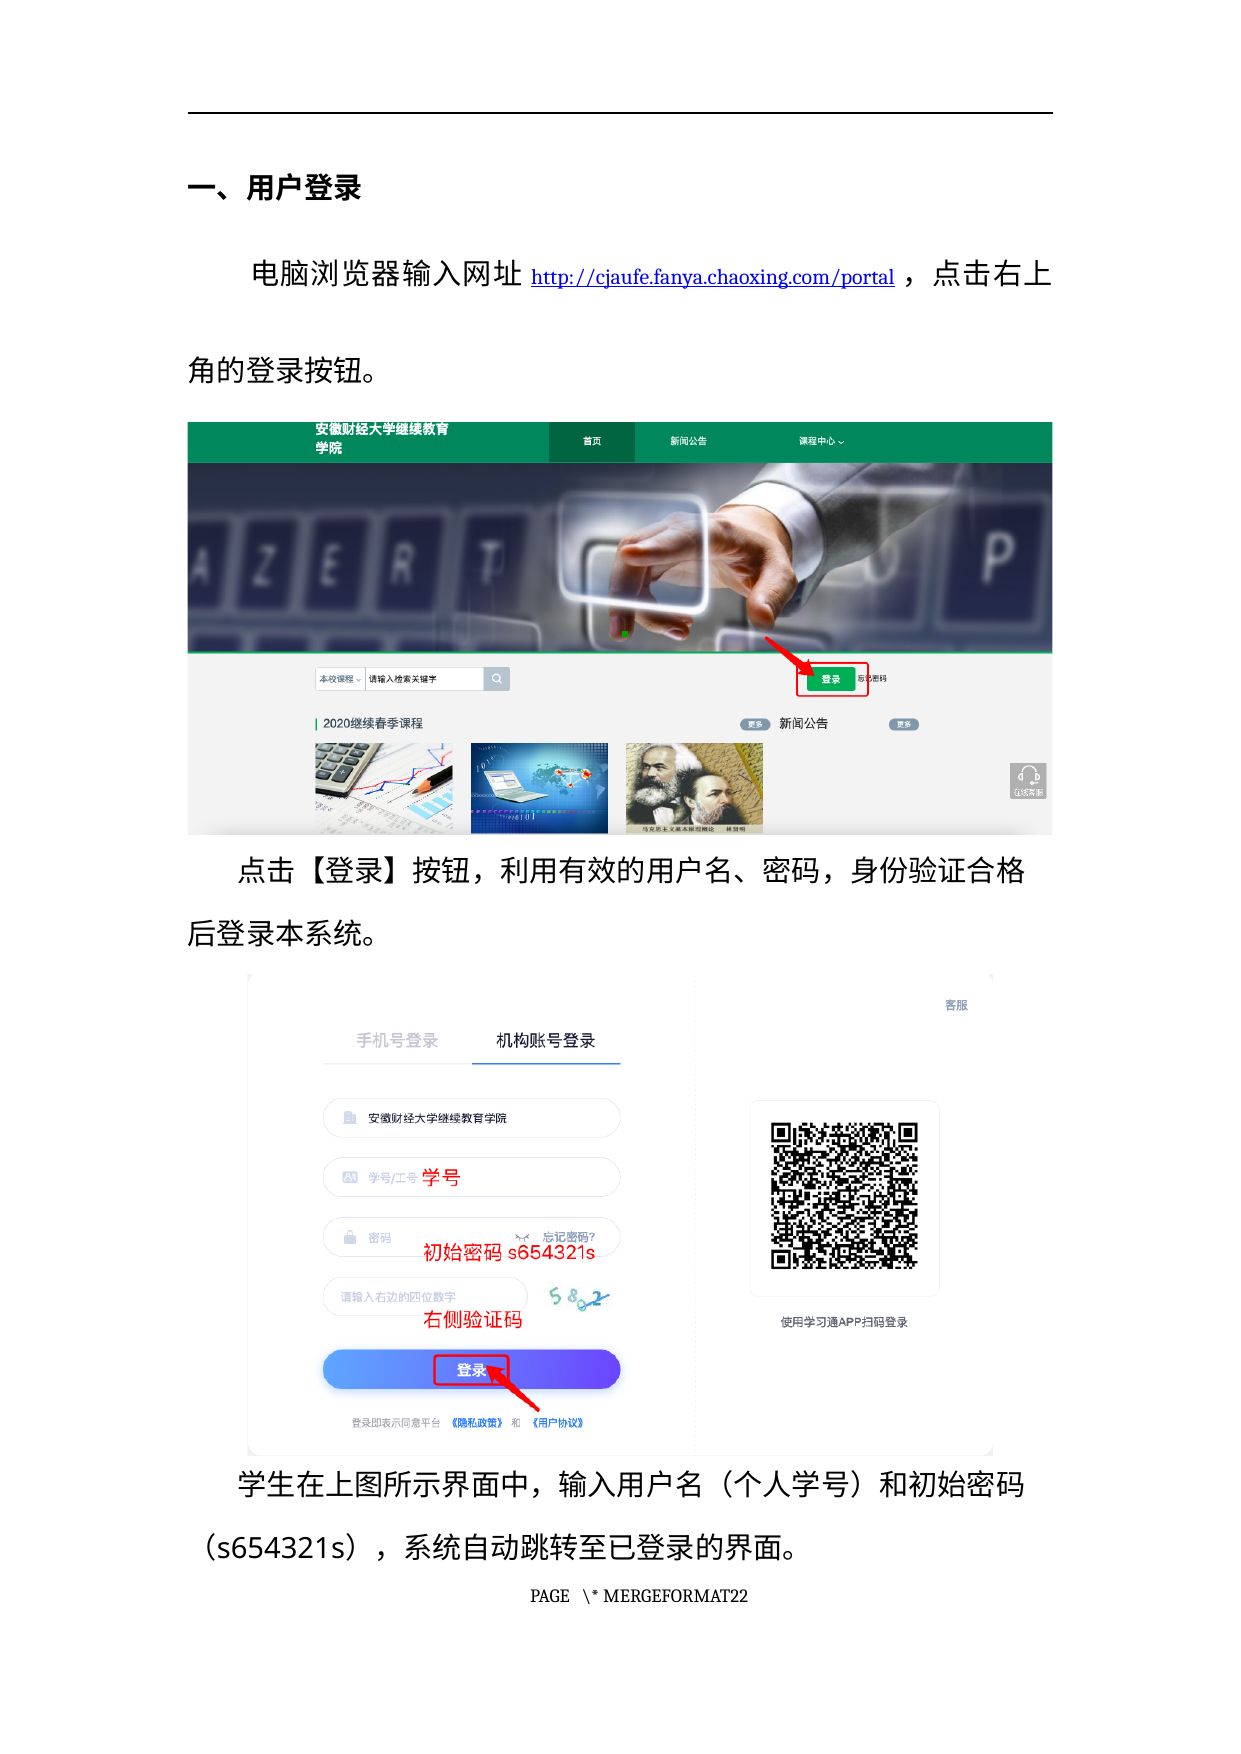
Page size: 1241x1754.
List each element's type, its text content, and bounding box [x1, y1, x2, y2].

text 点击【登录】按钮，利用有效的用户名、密码，身份验证合格后登录本系统。 [187, 847, 1053, 953]
picture [187, 422, 1053, 835]
picture [247, 974, 993, 1456]
text 电脑浏览器输入网址 http://cjaufe.fanya.chaoxing.com/portal ，点击右上角的登录按钮。 [187, 239, 1053, 402]
subtitle 一、用户登录 [187, 153, 1053, 218]
text 学生在上图所示界面中，输入用户名（个人学号）和初始密码（s654321s），系统自动跳转至已登录的界面。 [187, 1462, 1053, 1567]
